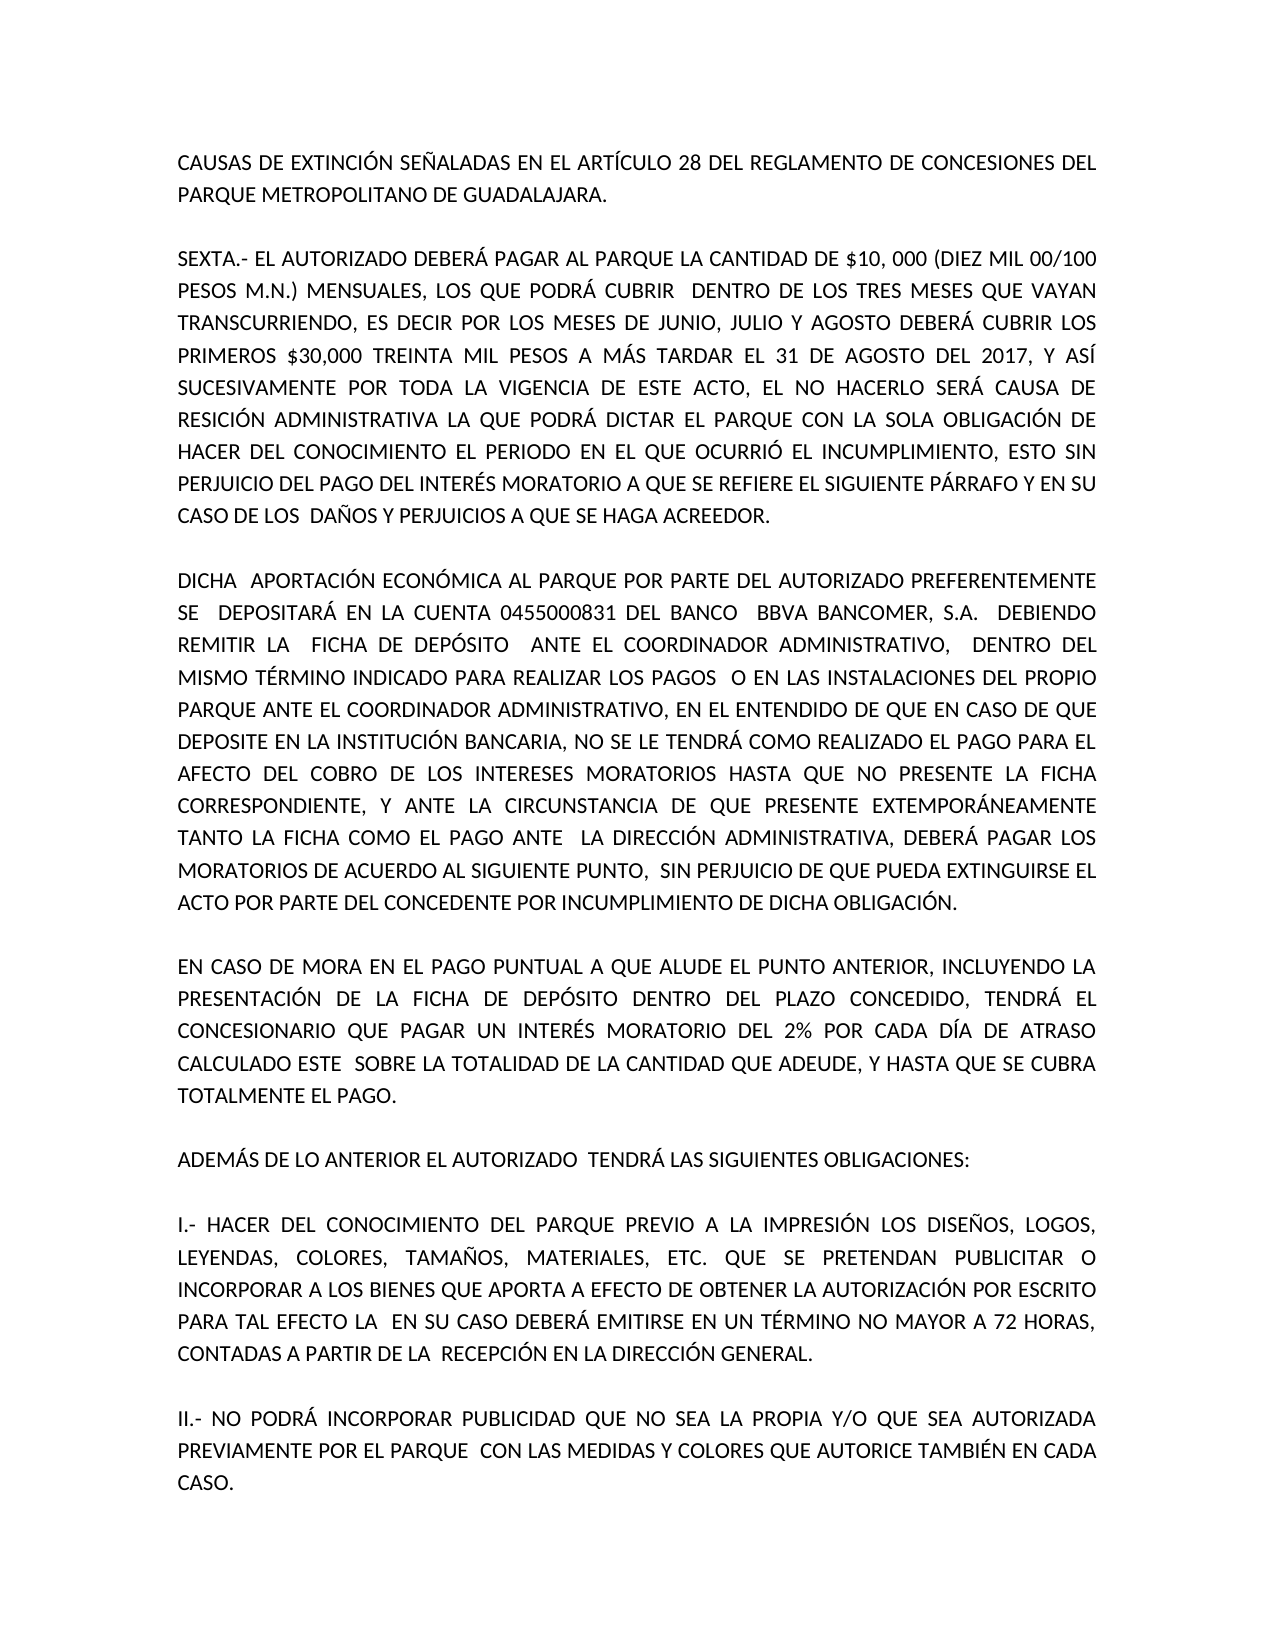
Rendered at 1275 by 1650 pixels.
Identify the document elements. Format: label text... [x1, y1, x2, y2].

text DICHA APORTACIÓN ECONÓMICA AL PARQUE POR PARTE DEL AUTORIZADO PREFERENTEMENTE SE DEPOSITARÁ EN LA CUENTA 0455000831 DEL BANCO BBVA BANCOMER, S.A. DEBIENDO REMITIR LA FICHA DE DEPÓSITO ANTE EL COORDINADOR ADMINISTRATIVO, DENTRO DEL MISMO TÉRMINO INDICADO PARA REALIZAR LOS PAGOS O EN LAS INSTALACIONES DEL PROPIO PARQUE ANTE EL COORDINADOR ADMINISTRATIVO, EN EL ENTENDIDO DE QUE EN CASO DE QUE DEPOSITE EN LA INSTITUCIÓN BANCARIA, NO SE LE TENDRÁ COMO REALIZADO EL PAGO PARA EL AFECTO DEL COBRO DE LOS INTERESES MORATORIOS HASTA QUE NO PRESENTE LA FICHA CORRESPONDIENTE, Y ANTE LA CIRCUNSTANCIA DE QUE PRESENTE EXTEMPORÁNEAMENTE TANTO LA FICHA COMO EL PAGO ANTE LA DIRECCIÓN ADMINISTRATIVA, DEBERÁ PAGAR LOS MORATORIOS DE ACUERDO AL SIGUIENTE PUNTO, SIN PERJUICIO DE QUE PUEDA EXTINGUIRSE EL ACTO POR PARTE DEL CONCEDENTE POR INCUMPLIMIENTO DE DICHA OBLIGACIÓN. [177, 566, 1098, 916]
text SEXTA.- EL AUTORIZADO DEBERÁ PAGAR AL PARQUE LA CANTIDAD DE $10, 000 (DIEZ MIL 00/100 PESOS M.N.) MENSUALES, LOS QUE PODRÁ CUBRIR DENTRO DE LOS TRES MESES QUE VAYAN TRANSCURRIENDO, ES DECIR POR LOS MESES DE JUNIO, JULIO Y AGOSTO DEBERÁ CUBRIR LOS PRIMEROS $30,000 TREINTA MIL PESOS A MÁS TARDAR EL 31 DE AGOSTO DEL 2017, Y ASÍ SUCESIVAMENTE POR TODA LA VIGENCIA DE ESTE ACTO, EL NO HACERLO SERÁ CAUSA DE RESICIÓN ADMINISTRATIVA LA QUE PODRÁ DICTAR EL PARQUE CON LA SOLA OBLIGACIÓN DE HACER DEL CONOCIMIENTO EL PERIODO EN EL QUE OCURRIÓ EL INCUMPLIMIENTO, ESTO SIN PERJUICIO DEL PAGO DEL INTERÉS MORATORIO A QUE SE REFIERE EL SIGUIENTE PÁRRAFO Y EN SU CASO DE LOS DAÑOS Y PERJUICIOS A QUE SE HAGA ACREEDOR. [177, 244, 1098, 530]
text ADEMÁS DE LO ANTERIOR EL AUTORIZADO TENDRÁ LAS SIGUIENTES OBLIGACIONES: [177, 1145, 1098, 1173]
text I.- HACER DEL CONOCIMIENTO DEL PARQUE PREVIO A LA IMPRESIÓN LOS DISEÑOS, LOGOS, LEYENDAS, COLORES, TAMAÑOS, MATERIALES, ETC. QUE SE PRETENDAN PUBLICITAR O INCORPORAR A LOS BIENES QUE APORTA A EFECTO DE OBTENER LA AUTORIZACIÓN POR ESCRITO PARA TAL EFECTO LA EN SU CASO DEBERÁ EMITIRSE EN UN TÉRMINO NO MAYOR A 72 HORAS, CONTADAS A PARTIR DE LA RECEPCIÓN EN LA DIRECCIÓN GENERAL. [177, 1211, 1098, 1367]
text EN CASO DE MORA EN EL PAGO PUNTUAL A QUE ALUDE EL PUNTO ANTERIOR, INCLUYENDO LA PRESENTACIÓN DE LA FICHA DE DEPÓSITO DENTRO DEL PLAZO CONCEDIDO, TENDRÁ EL CONCESIONARIO QUE PAGAR UN INTERÉS MORATORIO DEL 2% POR CADA DÍA DE ATRASO CALCULADO ESTE SOBRE LA TOTALIDAD DE LA CANTIDAD QUE ADEUDE, Y HASTA QUE SE CUBRA TOTALMENTE EL PAGO. [177, 952, 1098, 1109]
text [177, 148, 1098, 208]
text II.- NO PODRÁ INCORPORAR PUBLICIDAD QUE NO SEA LA PROPIA Y/O QUE SEA AUTORIZADA PREVIAMENTE POR EL PARQUE CON LAS MEDIDAS Y COLORES QUE AUTORICE TAMBIÉN EN CADA CASO. [177, 1404, 1098, 1496]
